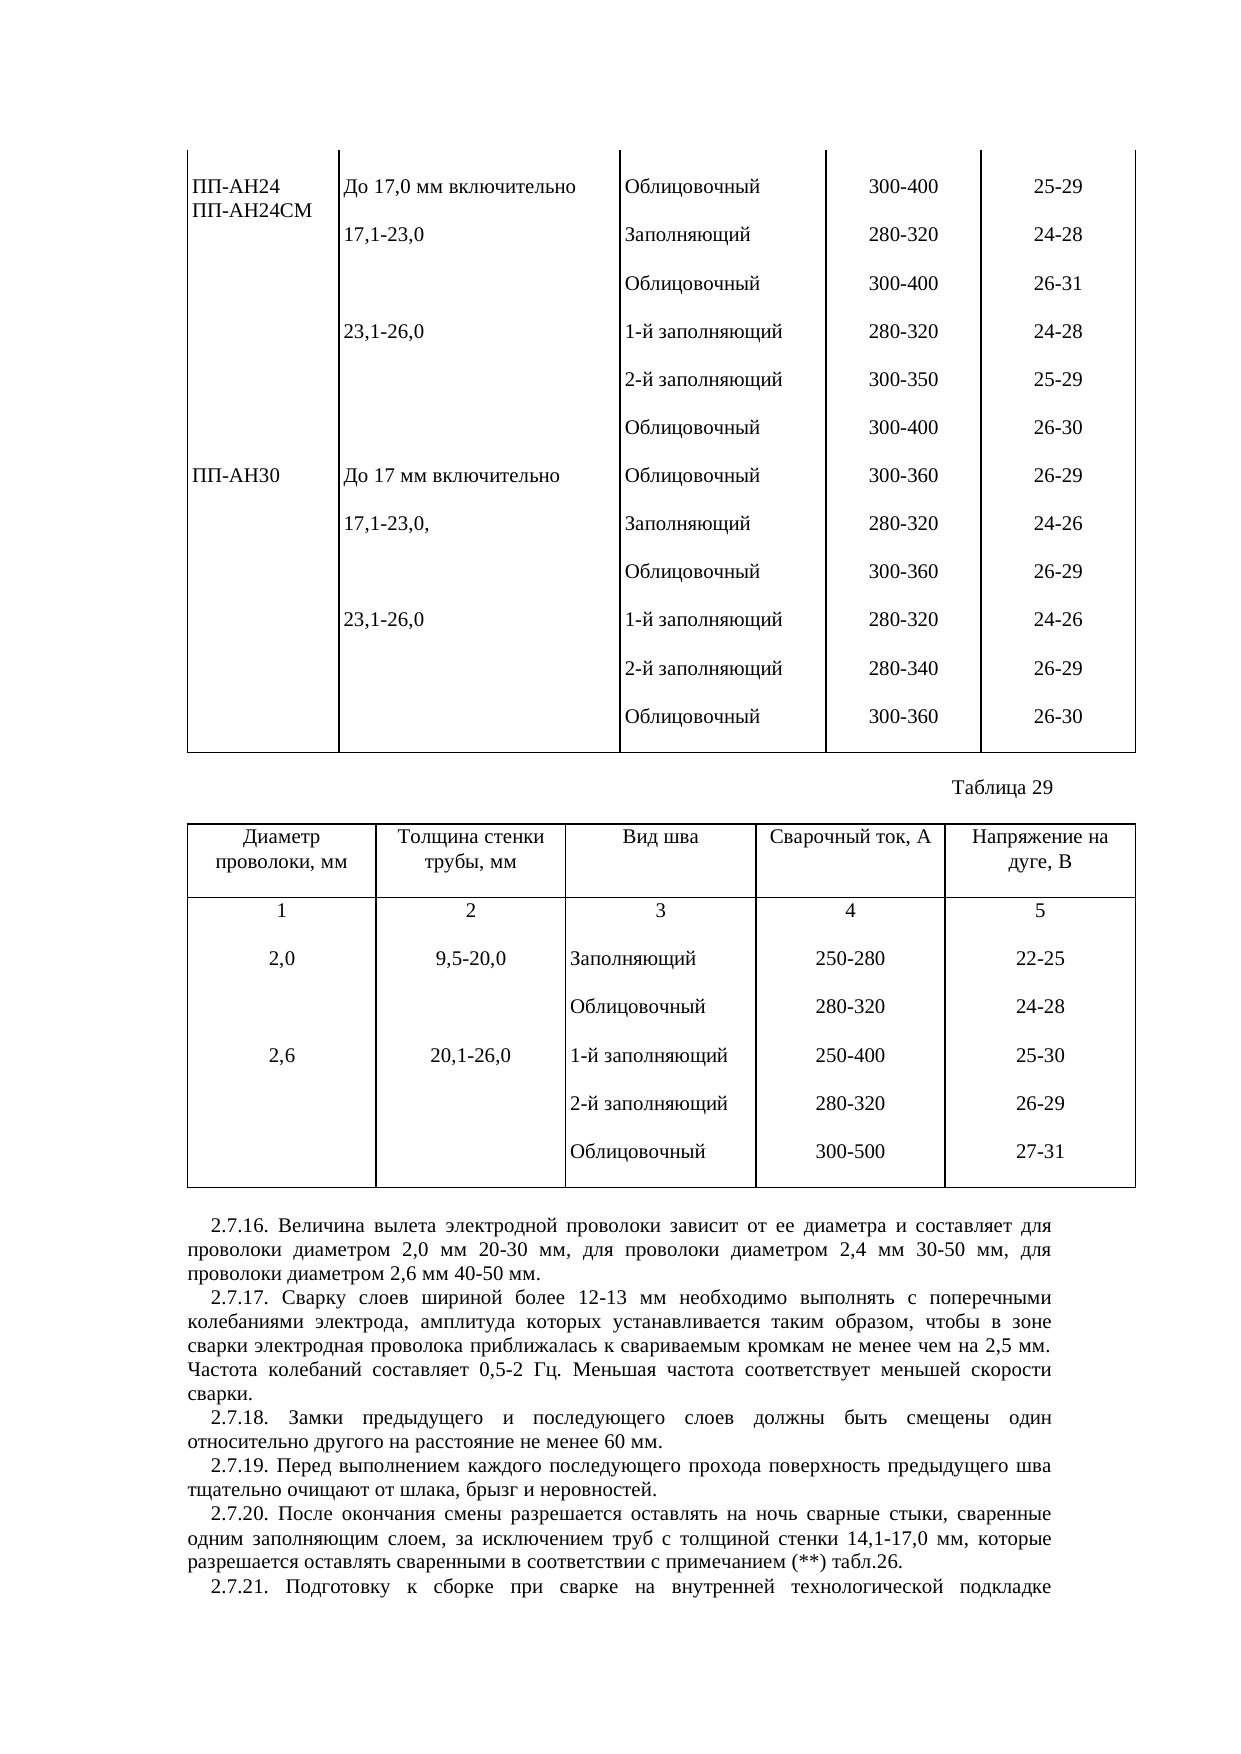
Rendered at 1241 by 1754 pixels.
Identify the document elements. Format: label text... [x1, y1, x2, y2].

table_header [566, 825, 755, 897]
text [187, 1573, 1053, 1597]
text 2.7.17. Сварку слоев шириной более 12-13 мм необходимо выполнять с поперечными колебаниями электрода, амплитуда которых устанавливается таким образом, чтобы в зоне сварки электродная проволока приближалась к свариваемым кромкам не менее чем на 2,5 мм. Частота колебаний составляет 0,5-2 Гц. Меньшая частота соответствует меньшей скорости сварки. [187, 1285, 1053, 1405]
text 2.7.20. После окончания смены разрешается оставлять на ночь сварные стыки, сваренные одним заполняющим слоем, за исключением труб с толщиной стенки 14,1-17,0 мм, которые разрешается оставлять сваренными в соответствии с примечанием (**) табл.26. [187, 1501, 1053, 1573]
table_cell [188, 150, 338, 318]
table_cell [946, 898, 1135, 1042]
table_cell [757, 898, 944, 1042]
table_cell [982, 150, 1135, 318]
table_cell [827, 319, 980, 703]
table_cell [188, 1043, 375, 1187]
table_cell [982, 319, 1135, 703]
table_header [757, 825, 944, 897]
text 2.7.19. Перед выполнением каждого последующего прохода поверхность предыдущего шва тщательно очищают от шлака, брызг и неровностей. [187, 1453, 1053, 1501]
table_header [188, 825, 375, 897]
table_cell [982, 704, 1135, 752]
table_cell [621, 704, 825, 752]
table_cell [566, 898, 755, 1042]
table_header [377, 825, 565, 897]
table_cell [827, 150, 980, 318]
text 2.7.16. Величина вылета электродной проволоки зависит от ее диаметра и составляет для проволоки диаметром 2,0 мм 20-30 мм, для проволоки диаметром 2,4 мм 30-50 мм, для проволоки диаметром 2,6 мм 40-50 мм. [187, 1212, 1053, 1285]
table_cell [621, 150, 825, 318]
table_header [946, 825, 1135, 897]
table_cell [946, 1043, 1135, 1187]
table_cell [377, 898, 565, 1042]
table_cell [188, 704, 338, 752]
text Таблица 29 [187, 775, 1053, 799]
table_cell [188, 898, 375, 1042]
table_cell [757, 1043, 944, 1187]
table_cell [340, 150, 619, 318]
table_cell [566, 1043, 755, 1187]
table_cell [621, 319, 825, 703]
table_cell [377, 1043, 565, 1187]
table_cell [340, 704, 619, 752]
text 2.7.18. Замки предыдущего и последующего слоев должны быть смещены один относительно другого на расстояние не менее 60 мм. [187, 1405, 1053, 1453]
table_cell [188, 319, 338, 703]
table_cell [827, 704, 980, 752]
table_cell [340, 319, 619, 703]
